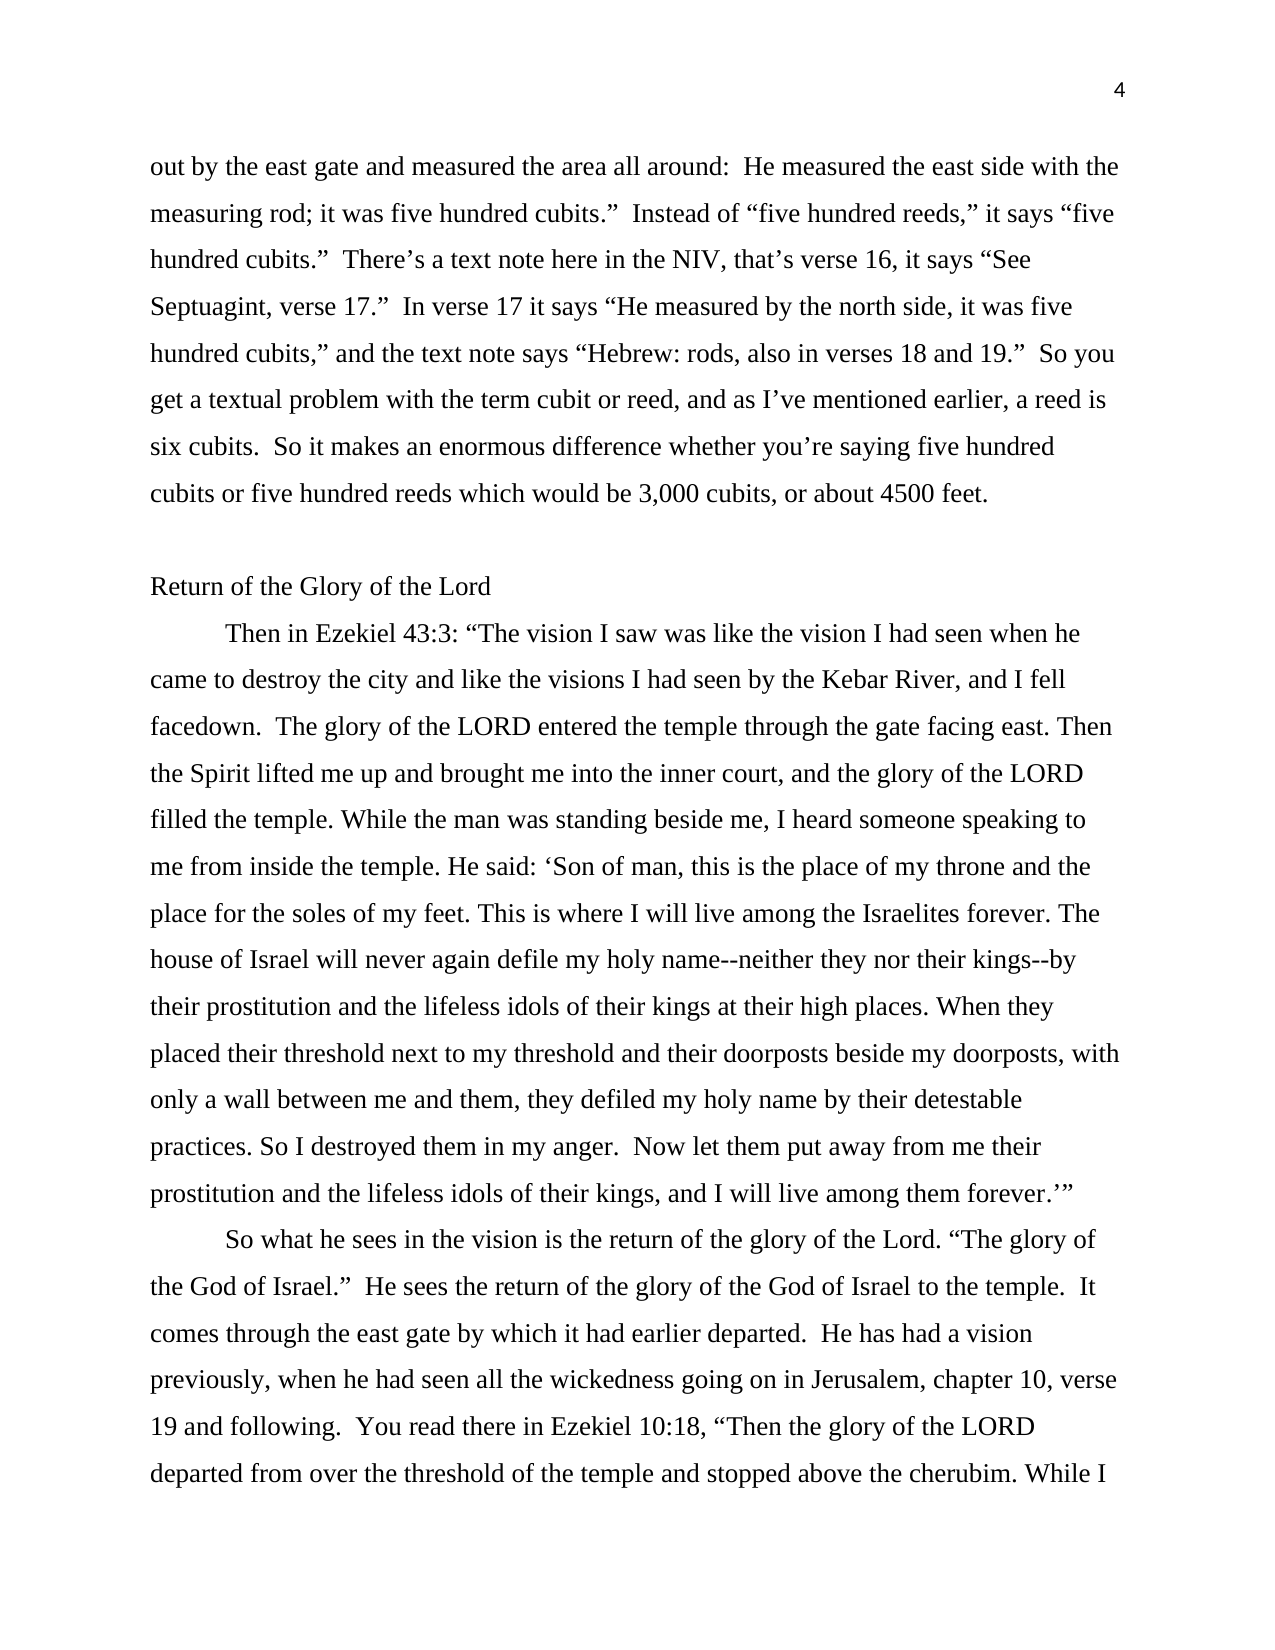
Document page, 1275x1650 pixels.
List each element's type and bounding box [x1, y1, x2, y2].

text [150, 150, 1125, 1488]
